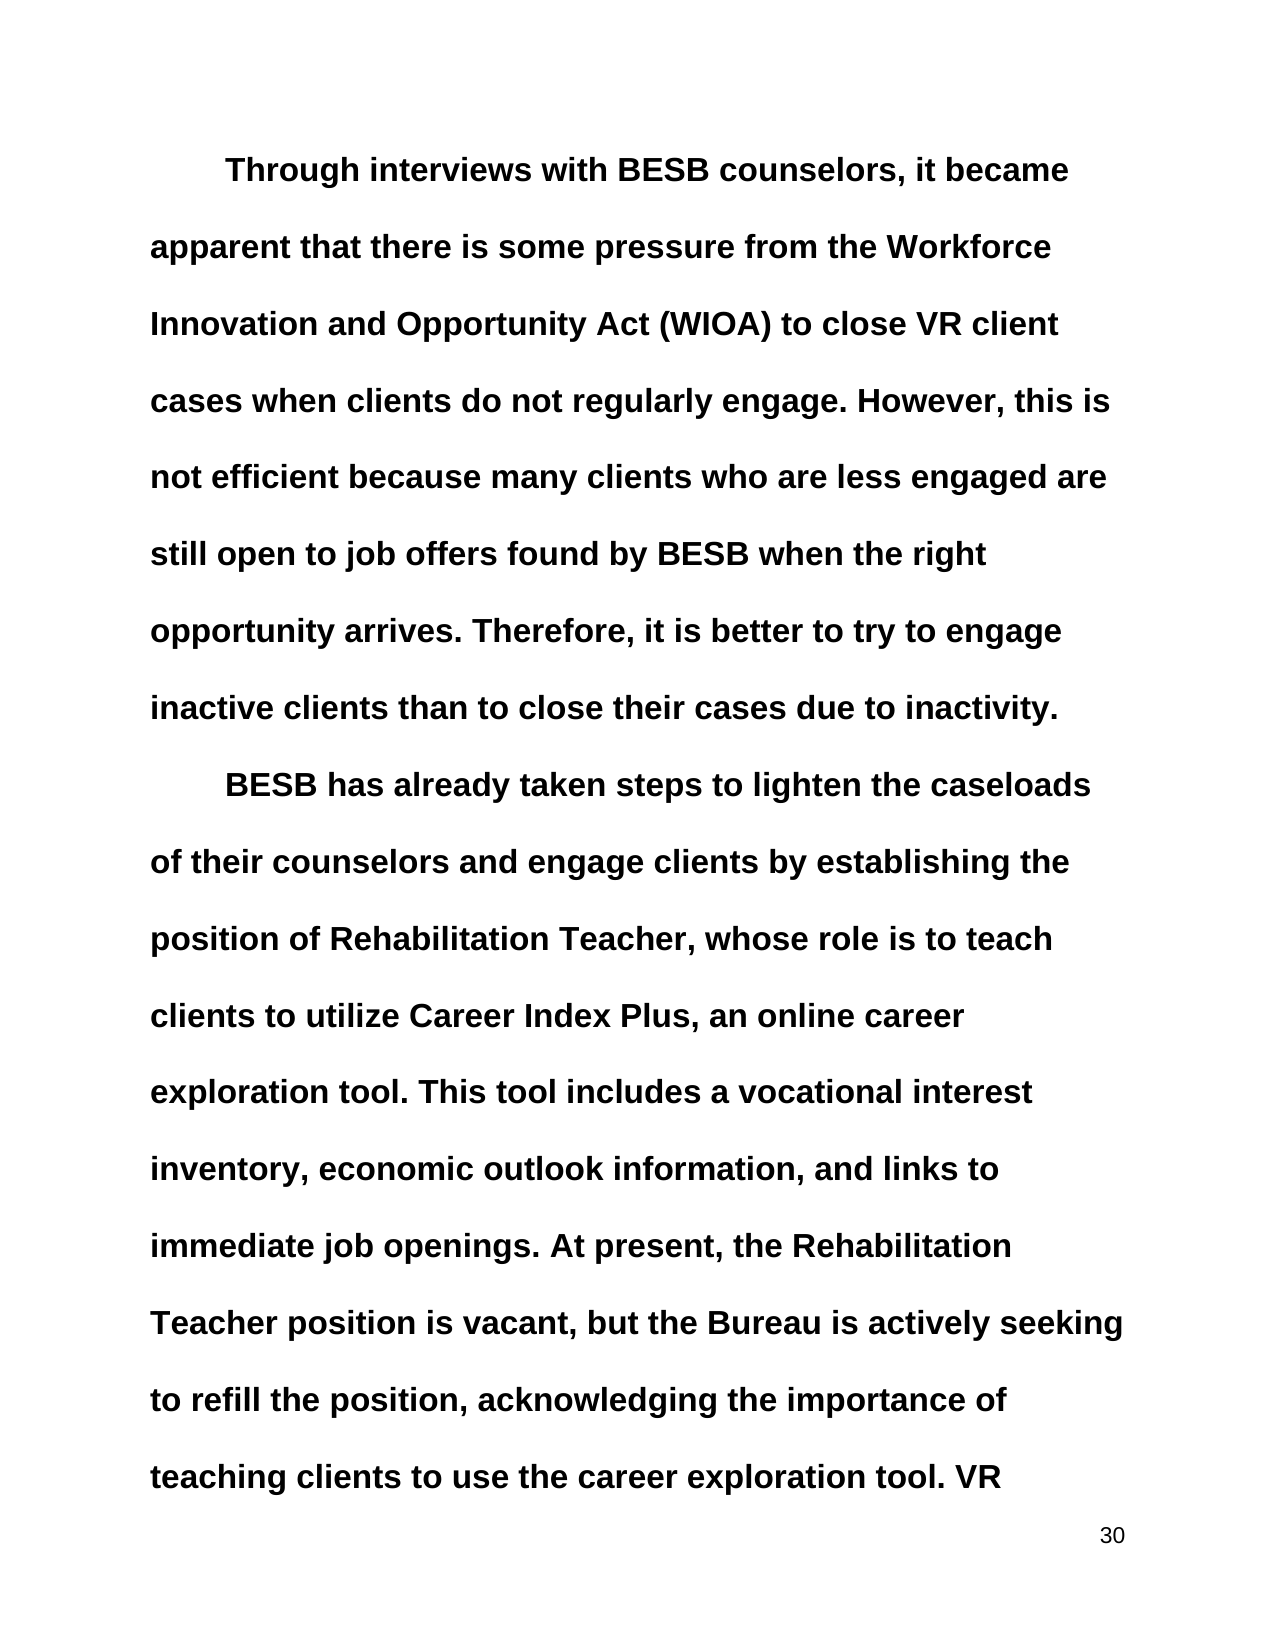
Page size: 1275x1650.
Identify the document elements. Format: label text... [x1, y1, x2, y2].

text Through interviews with BESB counselors, it became apparent that there is some pressure from the Workforce Innovation and Opportunity Act (WIOA) to close VR client cases when clients do not regularly engage. However, this is not efficient because many clients who are less engaged are still open to job offers found by BESB when the right opportunity arrives. Therefore, it is better to try to engage inactive clients than to close their cases due to inactivity. [150, 150, 1125, 727]
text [150, 765, 1125, 1495]
